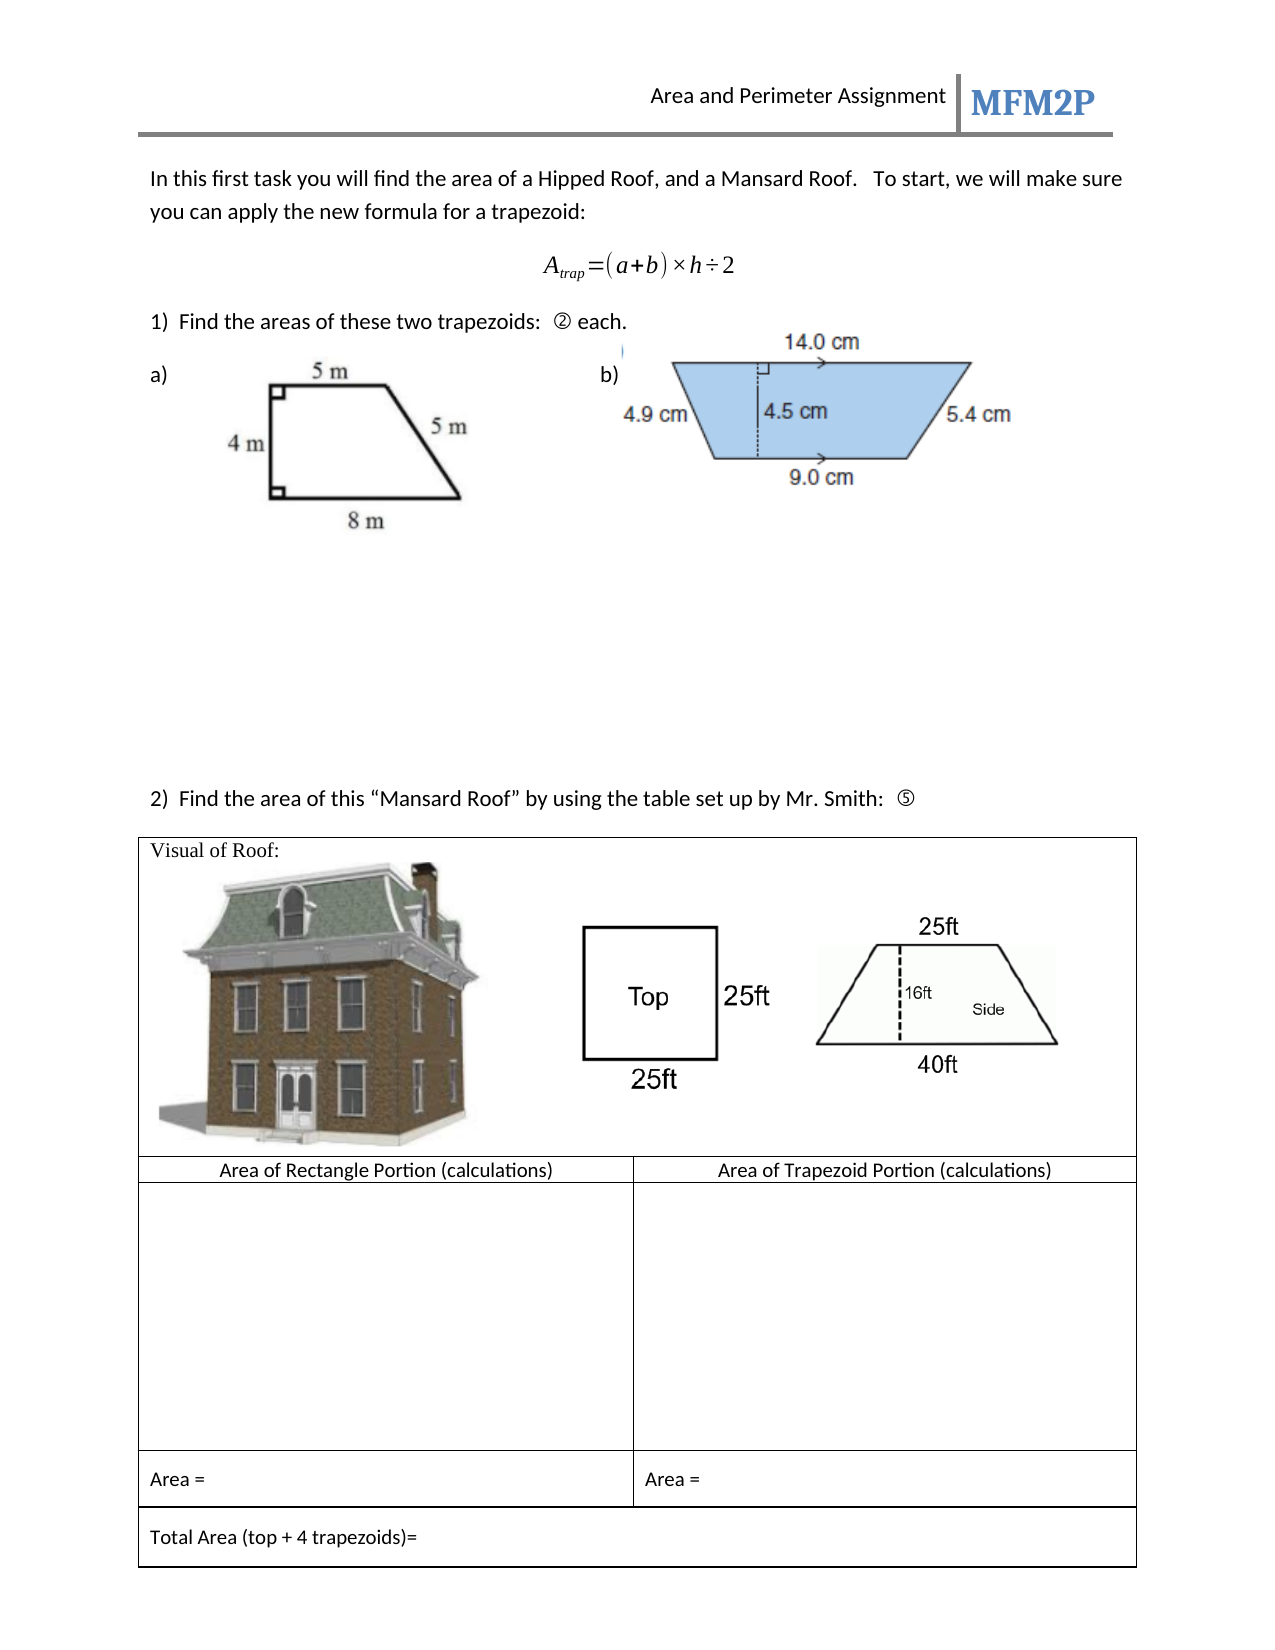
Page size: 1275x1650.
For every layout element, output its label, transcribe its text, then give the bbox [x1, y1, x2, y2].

table_cell [139, 1183, 633, 1450]
text a) b) [150, 360, 1125, 388]
table_cell [634, 1183, 1136, 1450]
table_cell Total Area (top + 4 trapezoids)= [139, 1508, 1136, 1566]
table_cell Area of Trapezoid Portion (calculations) [634, 1157, 1136, 1182]
table_cell Area of Rectangle Portion (calculations) [139, 1157, 633, 1182]
table_header Visual of Roof: [139, 838, 1136, 1156]
table_cell Area = [634, 1451, 1136, 1506]
text In this first task you will find the area of a Hipped Roof, and a Mansard Roof. To start, we will make sure you can apply the new formula for a trapezoid: [150, 164, 1125, 225]
text 2) Find the area of this “Mansard Roof” by using the table set up by Mr. Smith: [150, 784, 1125, 812]
text 1) Find the areas of these two trapezoids: each. [150, 307, 1125, 335]
table_cell Area = [139, 1451, 633, 1506]
